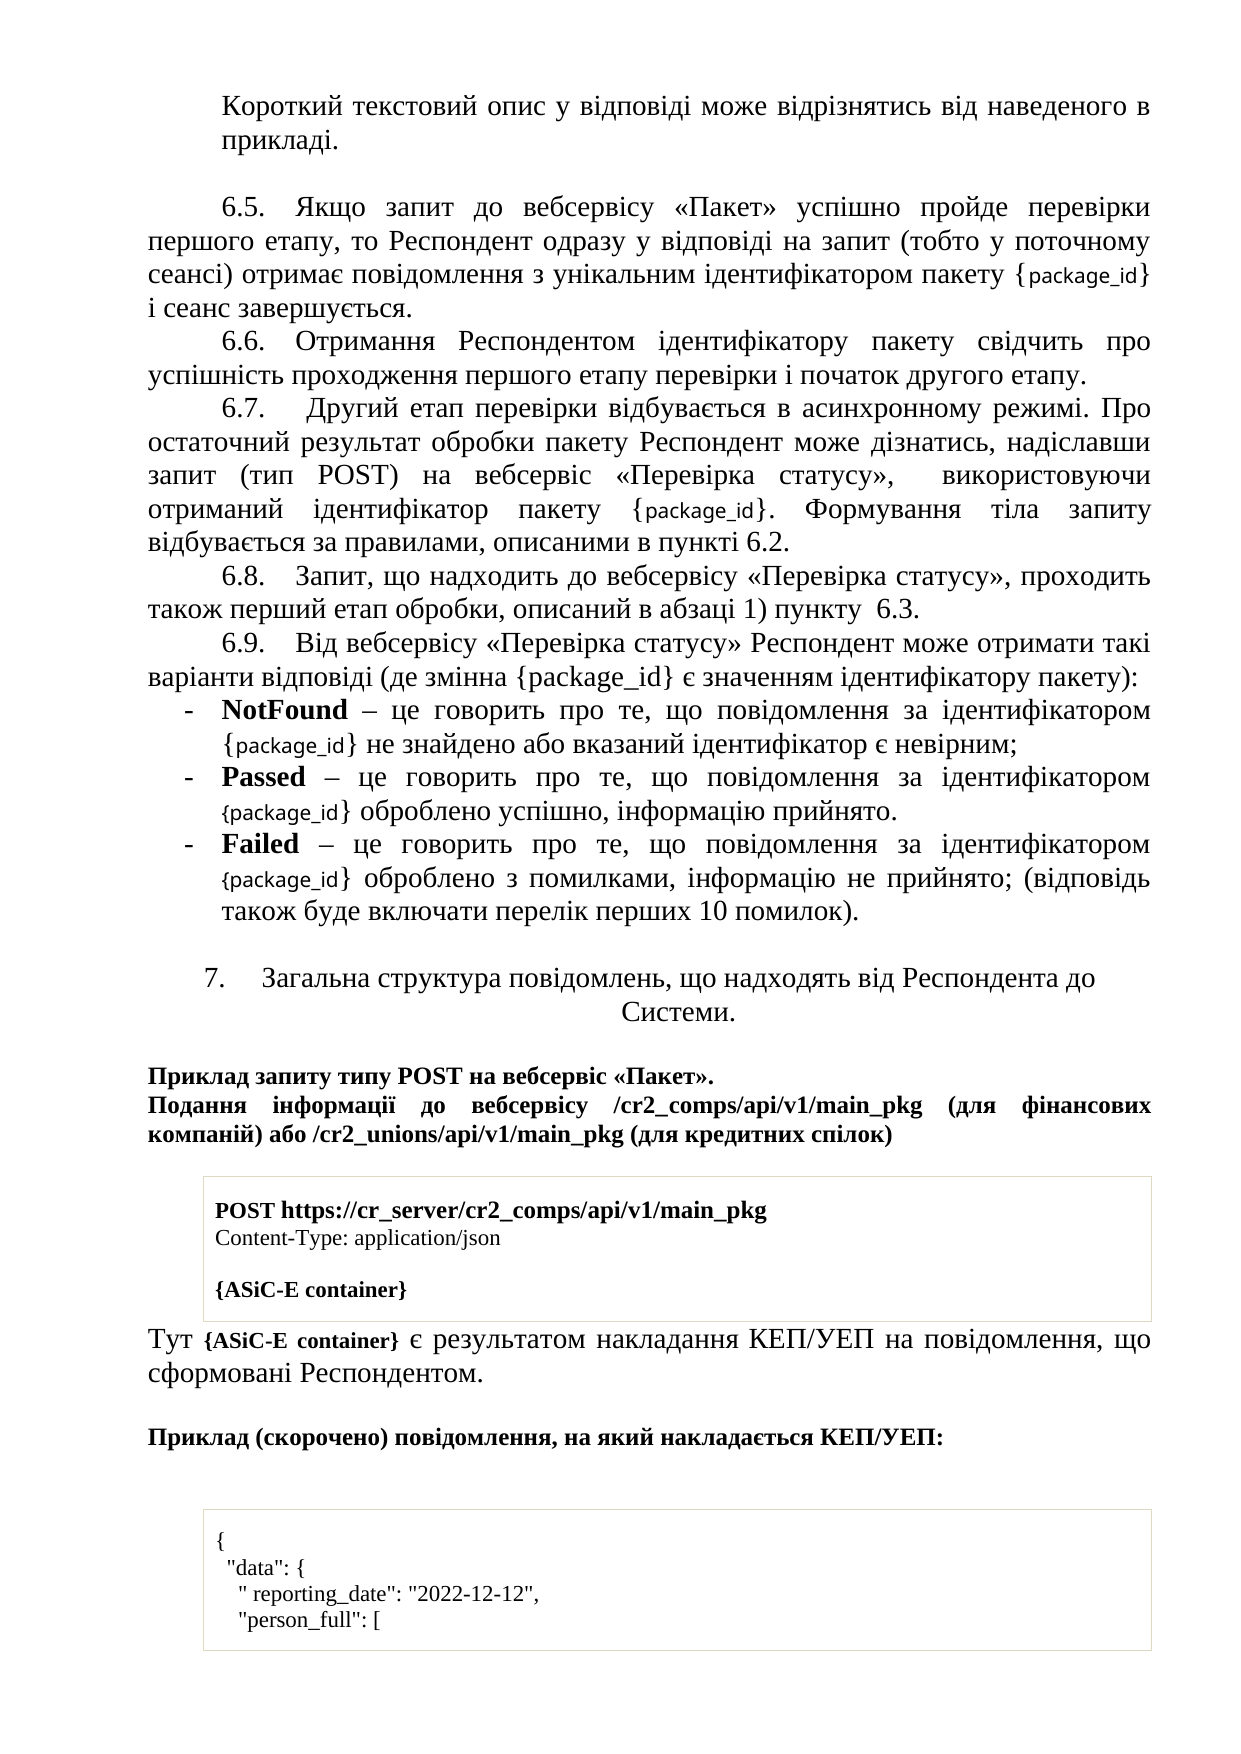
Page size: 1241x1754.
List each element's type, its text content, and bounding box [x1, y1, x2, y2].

text Приклад запиту типу POST на вебсервіс «Пакет». [148, 1061, 1152, 1090]
list Другий етап перевірки відбувається в асинхронному режимі. Про остаточний результат обробки пакету Респондент може дізнатись, надіславши запит (тип POST) на вебсервіс «Перевірка статусу», використовуючи отриманий ідентифікатор пакету {package_id}. Формування тіла запиту відбувається за правилами, описаними в пункті 6.2. [148, 390, 1152, 558]
text Тут {ASiC-E container} є результатом накладання КЕП/УЕП на повідомлення, що сформовані Респондентом. [148, 1322, 1152, 1389]
text Подання інформації до вебсервісу /cr2_comps/api/v1/main_pkg (для фінансових компаній) або /cr2_unions/api/v1/main_pkg (для кредитних спілок) [148, 1090, 1152, 1147]
list Якщо запит до вебсервісу «Пакет» успішно пройде перевірки першого етапу, то Респондент одразу у відповіді на запит (тобто у поточному сеансі) отримає повідомлення з унікальним ідентифікатором пакету {package_id} і сеанс завершується. [148, 189, 1152, 323]
list Загальна структура повідомлень, що надходять від Респондента до Системи. [148, 961, 1152, 1028]
table_header POST https://cr_server/cr2_comps/api/v1/main_pkg Content-Type: application/json {ASiC-E container} [204, 1177, 1151, 1321]
list Від вебсервісу «Перевірка статусу» Респондент може отримати такі варіанти відповіді (де змінна {package_id} є значенням ідентифікатору пакету): [148, 625, 1152, 692]
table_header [204, 1510, 1151, 1650]
list Отримання Респондентом ідентифікатору пакету свідчить про успішність проходження першого етапу перевірки і початок другого етапу. [148, 323, 1152, 390]
list NotFound – це говорить про те, що повідомлення за ідентифікатором {package_id} не знайдено або вказаний ідентифікатор є невірним; [184, 692, 1152, 759]
list Запит, що надходить до вебсервісу «Перевірка статусу», проходить також перший етап обробки, описаний в абзаці 1) пункту 6.3. [148, 558, 1152, 625]
text Короткий текстовий опис у відповіді може відрізнятись від наведеного в прикладі. [221, 88, 1152, 156]
text Приклад (скорочено) повідомлення, на який накладається КЕП/УЕП: [148, 1422, 1152, 1451]
list Passed – це говорить про те, що повідомлення за ідентифікатором {package_id} оброблено успішно, інформацію прийнято. [184, 759, 1152, 826]
list Failed – це говорить про те, що повідомлення за ідентифікатором {package_id} оброблено з помилками, інформацію не прийнято; (відповідь також буде включати перелік перших 10 помилок). [184, 826, 1152, 927]
